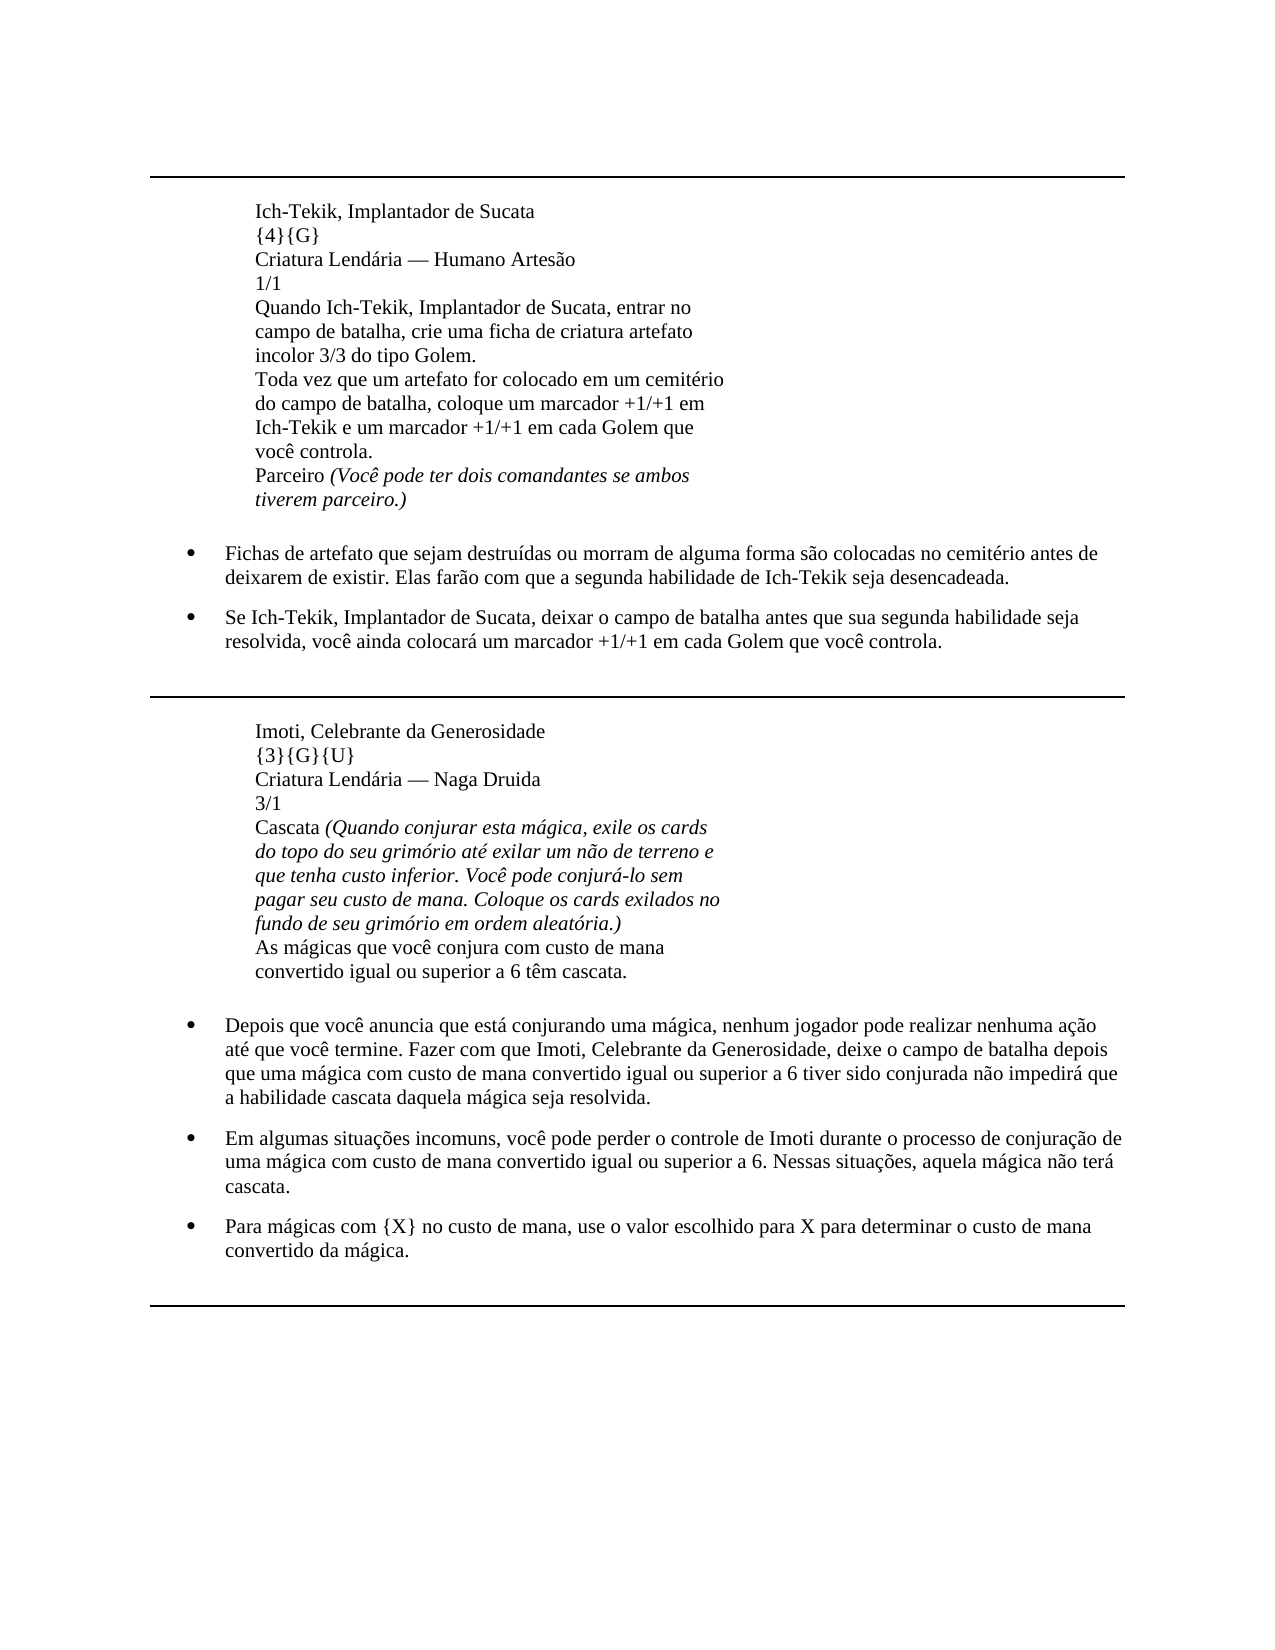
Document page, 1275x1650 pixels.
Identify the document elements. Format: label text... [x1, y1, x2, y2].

text Imoti, Celebrante da Generosidade {3}{G}{U} Criatura Lendária — Naga Druida 3/1 Cascata (Quando conjurar esta mágica, exile os cards do topo do seu grimório até exilar um não de terreno e que tenha custo inferior. Você pode conjurá-lo sem pagar seu custo de mana. Coloque os cards exilados no fundo de seu grimório em ordem aleatória.) As mágicas que você conjura com custo de mana convertido igual ou superior a 6 têm cascata. [255, 719, 735, 983]
list Para mágicas com {X} no custo de mana, use o valor escolhido para X para determinar o custo de mana convertido da mágica. [187, 1214, 1125, 1262]
list Depois que você anuncia que está conjurando uma mágica, nenhum jogador pode realizar nenhuma ação até que você termine. Fazer com que Imoti, Celebrante da Generosidade, deixe o campo de batalha depois que uma mágica com custo de mana convertido igual ou superior a 6 tiver sido conjurada não impedirá que a habilidade cascata daquela mágica seja resolvida. [187, 1012, 1125, 1109]
list Se Ich-Tekik, Implantador de Sucata, deixar o campo de batalha antes que sua segunda habilidade seja resolvida, você ainda colocará um marcador +1/+1 em cada Golem que você controla. [187, 605, 1125, 653]
list Fichas de artefato que sejam destruídas ou morram de alguma forma são colocadas no cemitério antes de deixarem de existir. Elas farão com que a segunda habilidade de Ich-Tekik seja desencadeada. [187, 541, 1125, 589]
list Em algumas situações incomuns, você pode perder o controle de Imoti durante o processo de conjuração de uma mágica com custo de mana convertido igual ou superior a 6. Nessas situações, aquela mágica não terá cascata. [187, 1125, 1125, 1198]
text Ich-Tekik, Implantador de Sucata {4}{G} Criatura Lendária — Humano Artesão 1/1 Quando Ich-Tekik, Implantador de Sucata, entrar no campo de batalha, crie uma ficha de criatura artefato incolor 3/3 do tipo Golem. Toda vez que um artefato for colocado em um cemitério do campo de batalha, coloque um marcador +1/+1 em Ich-Tekik e um marcador +1/+1 em cada Golem que você controla. Parceiro (Você pode ter dois comandantes se ambos tiverem parceiro.) [255, 198, 735, 511]
